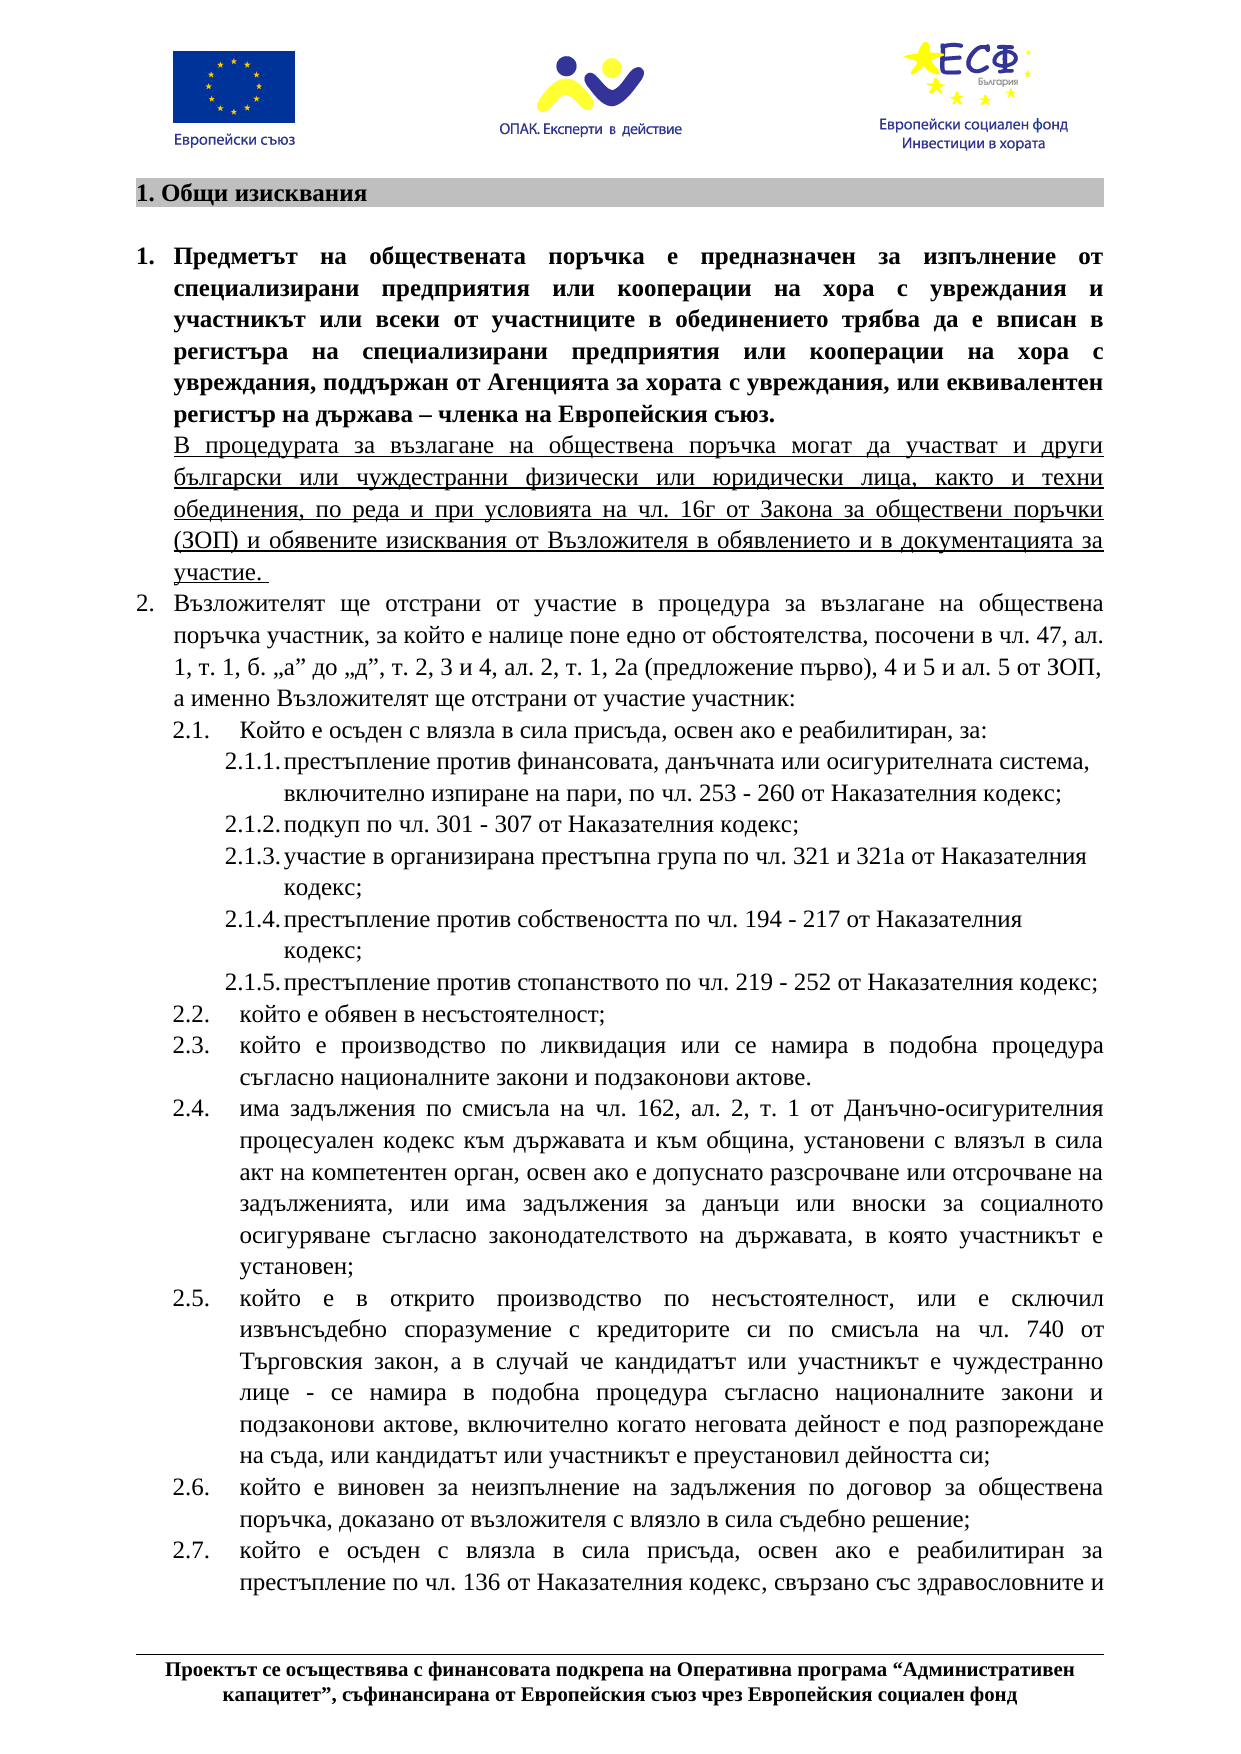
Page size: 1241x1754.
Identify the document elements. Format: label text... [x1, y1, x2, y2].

list който е обявен в несъстоятелност; [172, 999, 1104, 1027]
list престъпление против финансовата, данъчната или осигурителната система, включително изпиране на пари, по чл. 253 - 260 от Наказателния кодекс; [224, 746, 1104, 807]
subtitle 1. Общи изисквания [136, 178, 1104, 207]
text В процедурата за възлагане на обществена поръчка могат да участват и други български или чуждестранни физически или юридически лица, както и техни обединения, по реда и при условията на чл. 16г от Закона за обществени поръчки (ЗОП) и обявените изисквания от Възложителя в обявлението и в документацията за участие. [173, 457, 1104, 487]
list Възложителят ще отстрани от участие в процедура за възлагане на обществена поръчка участник, за който е налице поне едно от обстоятелства, посочени в чл. 47, ал. 1, т. 1, б. „а” до „д”, т. 2, 3 и 4, ал. 2, т. 1, 2а (предложение първо), 4 и 5 и ал. 5 от ЗОП, а именно Възложителят ще отстрани от участие участник: [136, 588, 1104, 712]
text В процедурата за възлагане на обществена поръчка могат да участват и други български или чуждестранни физически или юридически лица, както и техни обединения, по реда и при условията на чл. 16г от Закона за обществени поръчки (ЗОП) и обявените изисквания от Възложителя в обявлението и в документацията за участие. [173, 551, 1104, 586]
list който е в открито производство по несъстоятелност, или е сключил извънсъдебно споразумение с кредиторите си по смисъла на чл. 740 от Търговския закон, а в случай че кандидатът или участникът е чуждестранно лице - се намира в подобна процедура съгласно националните закони и подзаконови актове, включително когато неговата дейност е под разпореждане на съда, или кандидатът или участникът е преустановил дейността си; [172, 1283, 1104, 1469]
list който е производство по ликвидация или се намира в подобна процедура съгласно националните закони и подзаконови актове. [172, 1030, 1104, 1091]
text В процедурата за възлагане на обществена поръчка могат да участват и други български или чуждестранни физически или юридически лица, както и техни обединения, по реда и при условията на чл. 16г от Закона за обществени поръчки (ЗОП) и обявените изисквания от Възложителя в обявлението и в документацията за участие. [173, 520, 1104, 550]
text В процедурата за възлагане на обществена поръчка могат да участват и други български или чуждестранни физически или юридически лица, както и техни обединения, по реда и при условията на чл. 16г от Закона за обществени поръчки (ЗОП) и обявените изисквания от Възложителя в обявлението и в документацията за участие. [173, 431, 1104, 456]
list престъпление против собствеността по чл. 194 - 217 от Наказателния кодекс; [224, 904, 1104, 964]
list Който е осъден с влязла в сила присъда, освен ако е реабилитиран, за: [172, 715, 1104, 743]
list има задължения по смисъла на чл. 162, ал. 2, т. 1 от Данъчно-осигурителния процесуален кодекс към държавата и към община, установени с влязъл в сила акт на компетентен орган, освен ако е допуснато разсрочване или отсрочване на задълженията, или има задължения за данъци или вноски за социалното осигуряване съгласно законодателството на държавата, в която участникът е установен; [172, 1093, 1104, 1280]
picture [135, 29, 1093, 167]
list престъпление против стопанството по чл. 219 - 252 от Наказателния кодекс; [224, 967, 1104, 996]
text В процедурата за възлагане на обществена поръчка могат да участват и други български или чуждестранни физически или юридически лица, както и техни обединения, по реда и при условията на чл. 16г от Закона за обществени поръчки (ЗОП) и обявените изисквания от Възложителя в обявлението и в документацията за участие. [173, 488, 1104, 519]
list който е виновен за неизпълнение на задължения по договор за обществена поръчка, доказано от възложителя с влязло в сила съдебно решение; [172, 1472, 1104, 1532]
list подкуп по чл. 301 - 307 от Наказателния кодекс; [224, 809, 1104, 838]
list участие в организирана престъпна група по чл. 321 и 321а от Наказателния кодекс; [224, 841, 1104, 901]
list Предметът на обществената поръчка е предназначен за изпълнение от специализирани предприятия или кооперации на хора с увреждания и участникът или всеки от участниците в обединението трябва да е вписан в регистъра на специализирани предприятия или кооперации на хора с увреждания, поддържан от Агенцията за хората с увреждания, или еквивалентен регистър на държава – членка на Европейския съюз. [136, 241, 1104, 428]
